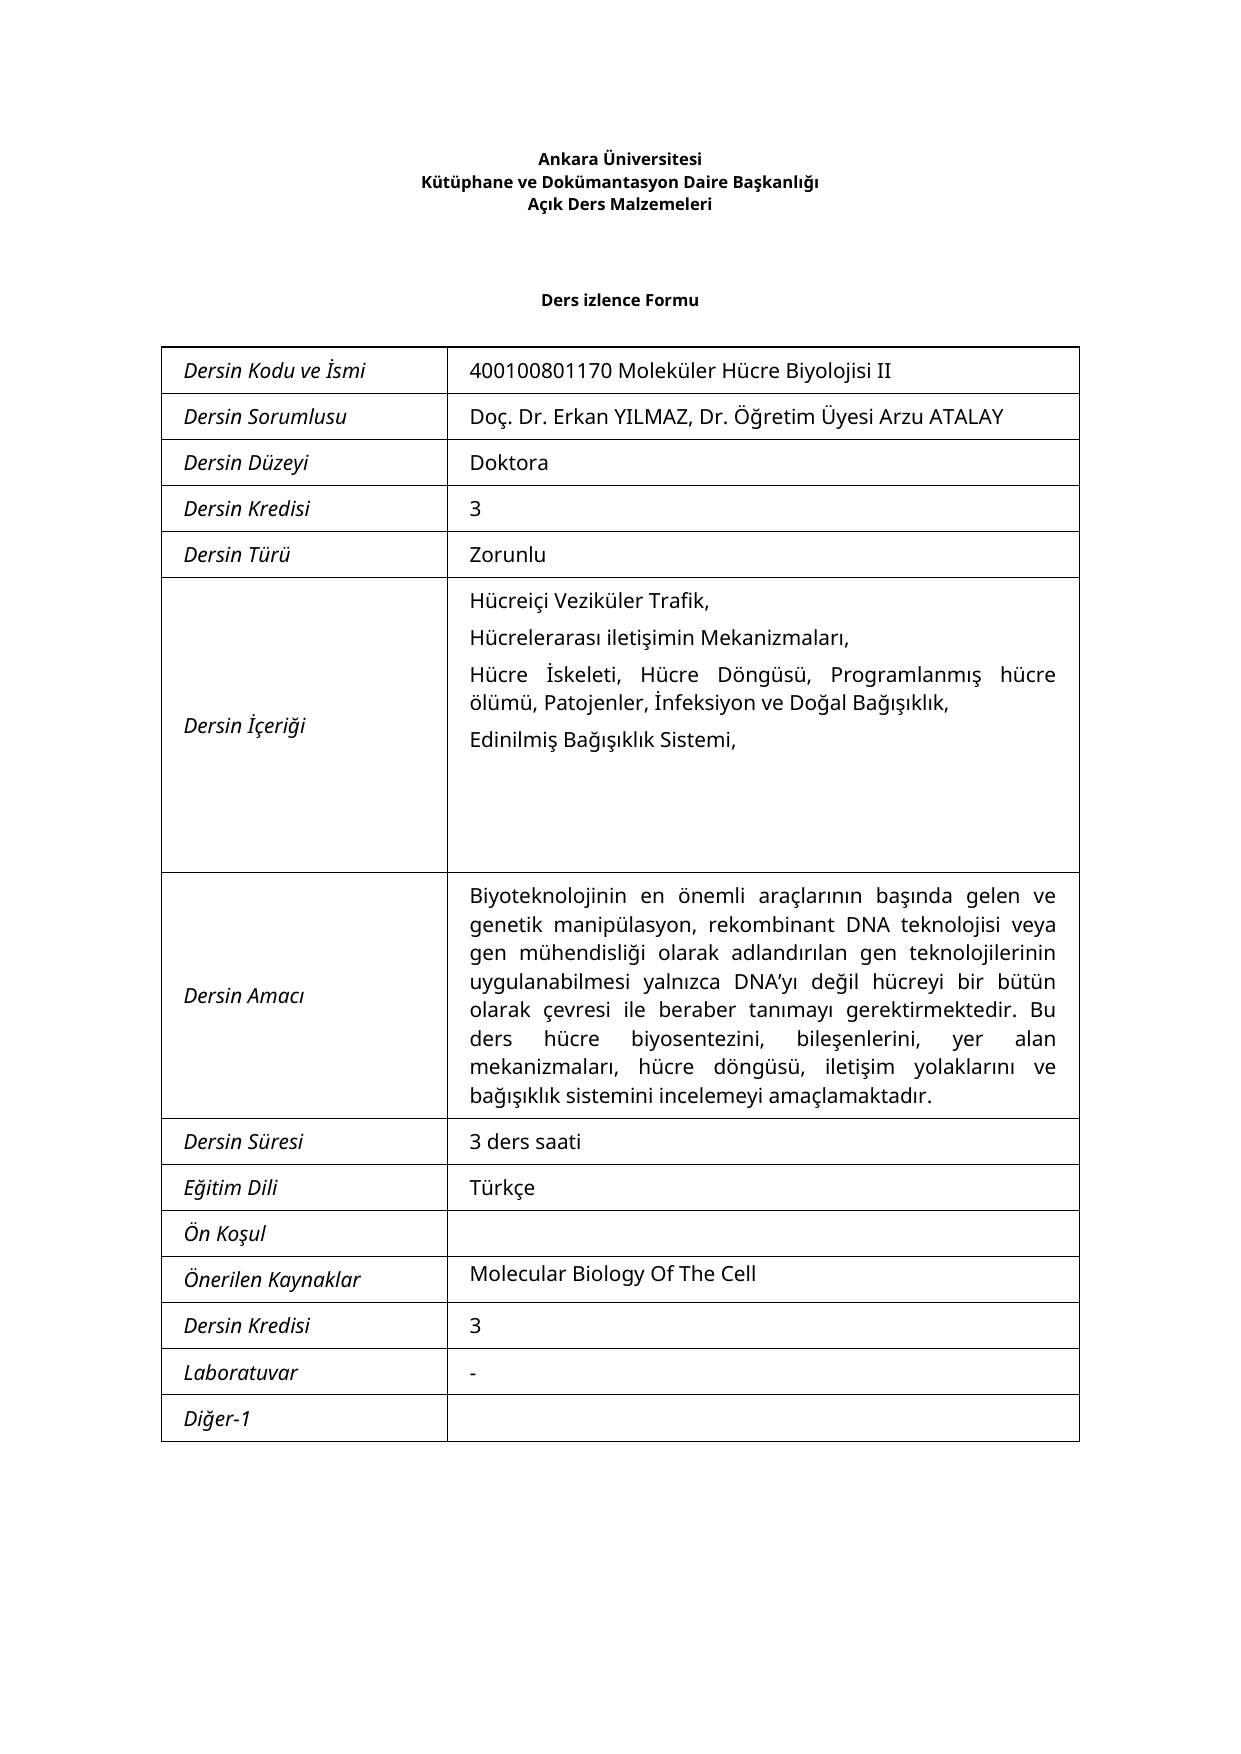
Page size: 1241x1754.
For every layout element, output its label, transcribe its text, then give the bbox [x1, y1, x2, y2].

table_cell - [448, 1349, 1079, 1394]
table_cell Dersin Süresi [162, 1119, 447, 1164]
table_cell Dersin Düzeyi [162, 440, 447, 485]
table_cell Doktora [448, 440, 1079, 485]
table_cell 3 [448, 486, 1079, 531]
table_cell Dersin Kredisi [162, 486, 447, 531]
table_cell Eğitim Dili [162, 1165, 447, 1210]
table_cell Dersin Kredisi [162, 1303, 447, 1348]
table_cell Doç. Dr. Erkan YILMAZ, Dr. Öğretim Üyesi Arzu ATALAY [448, 394, 1079, 439]
text Ankara Üniversitesi Kütüphane ve Dokümantasyon Daire Başkanlığı [148, 148, 1093, 193]
table_cell 3 [448, 1303, 1079, 1348]
table_header 400100801170 Moleküler Hücre Biyolojisi II [448, 348, 1079, 392]
table_header Dersin Kodu ve İsmi [162, 348, 447, 392]
table_cell Laboratuvar [162, 1349, 447, 1394]
table_cell Hücreiçi Veziküler Trafik, Hücrelerarası iletişimin Mekanizmaları, Hücre İskeleti, Hücre Döngüsü, Programlanmış hücre ölümü, Patojenler, İnfeksiyon ve Doğal Bağışıklık, Edinilmiş Bağışıklık Sistemi, [448, 578, 1079, 872]
table_cell 3 ders saati [448, 1119, 1079, 1164]
table_cell [448, 1211, 1079, 1256]
table_cell Zorunlu [448, 532, 1079, 577]
text Açık Ders Malzemeleri [148, 193, 1093, 216]
table_cell Dersin Sorumlusu [162, 394, 447, 439]
text Ders izlence Formu [148, 288, 1093, 311]
table_cell [448, 1395, 1079, 1441]
table_cell Dersin İçeriği [162, 578, 447, 872]
table_cell Türkçe [448, 1165, 1079, 1210]
table_cell Biyoteknolojinin en önemli araçlarının başında gelen ve genetik manipülasyon, rekombinant DNA teknolojisi veya gen mühendisliği olarak adlandırılan gen teknolojilerinin uygulanabilmesi yalnızca DNA’yı değil hücreyi bir bütün olarak çevresi ile beraber tanımayı gerektirmektedir. Bu ders hücre biyosentezini, bileşenlerini, yer alan mekanizmaları, hücre döngüsü, iletişim yolaklarını ve bağışıklık sistemini incelemeyi amaçlamaktadır. [448, 873, 1079, 1117]
table_cell Önerilen Kaynaklar [162, 1257, 447, 1302]
table_cell Molecular Biology Of The Cell [448, 1257, 1079, 1302]
table_cell Dersin Amacı [162, 873, 447, 1117]
table_cell Dersin Türü [162, 532, 447, 577]
table_cell Diğer-1 [162, 1395, 447, 1441]
table_cell Ön Koşul [162, 1211, 447, 1256]
